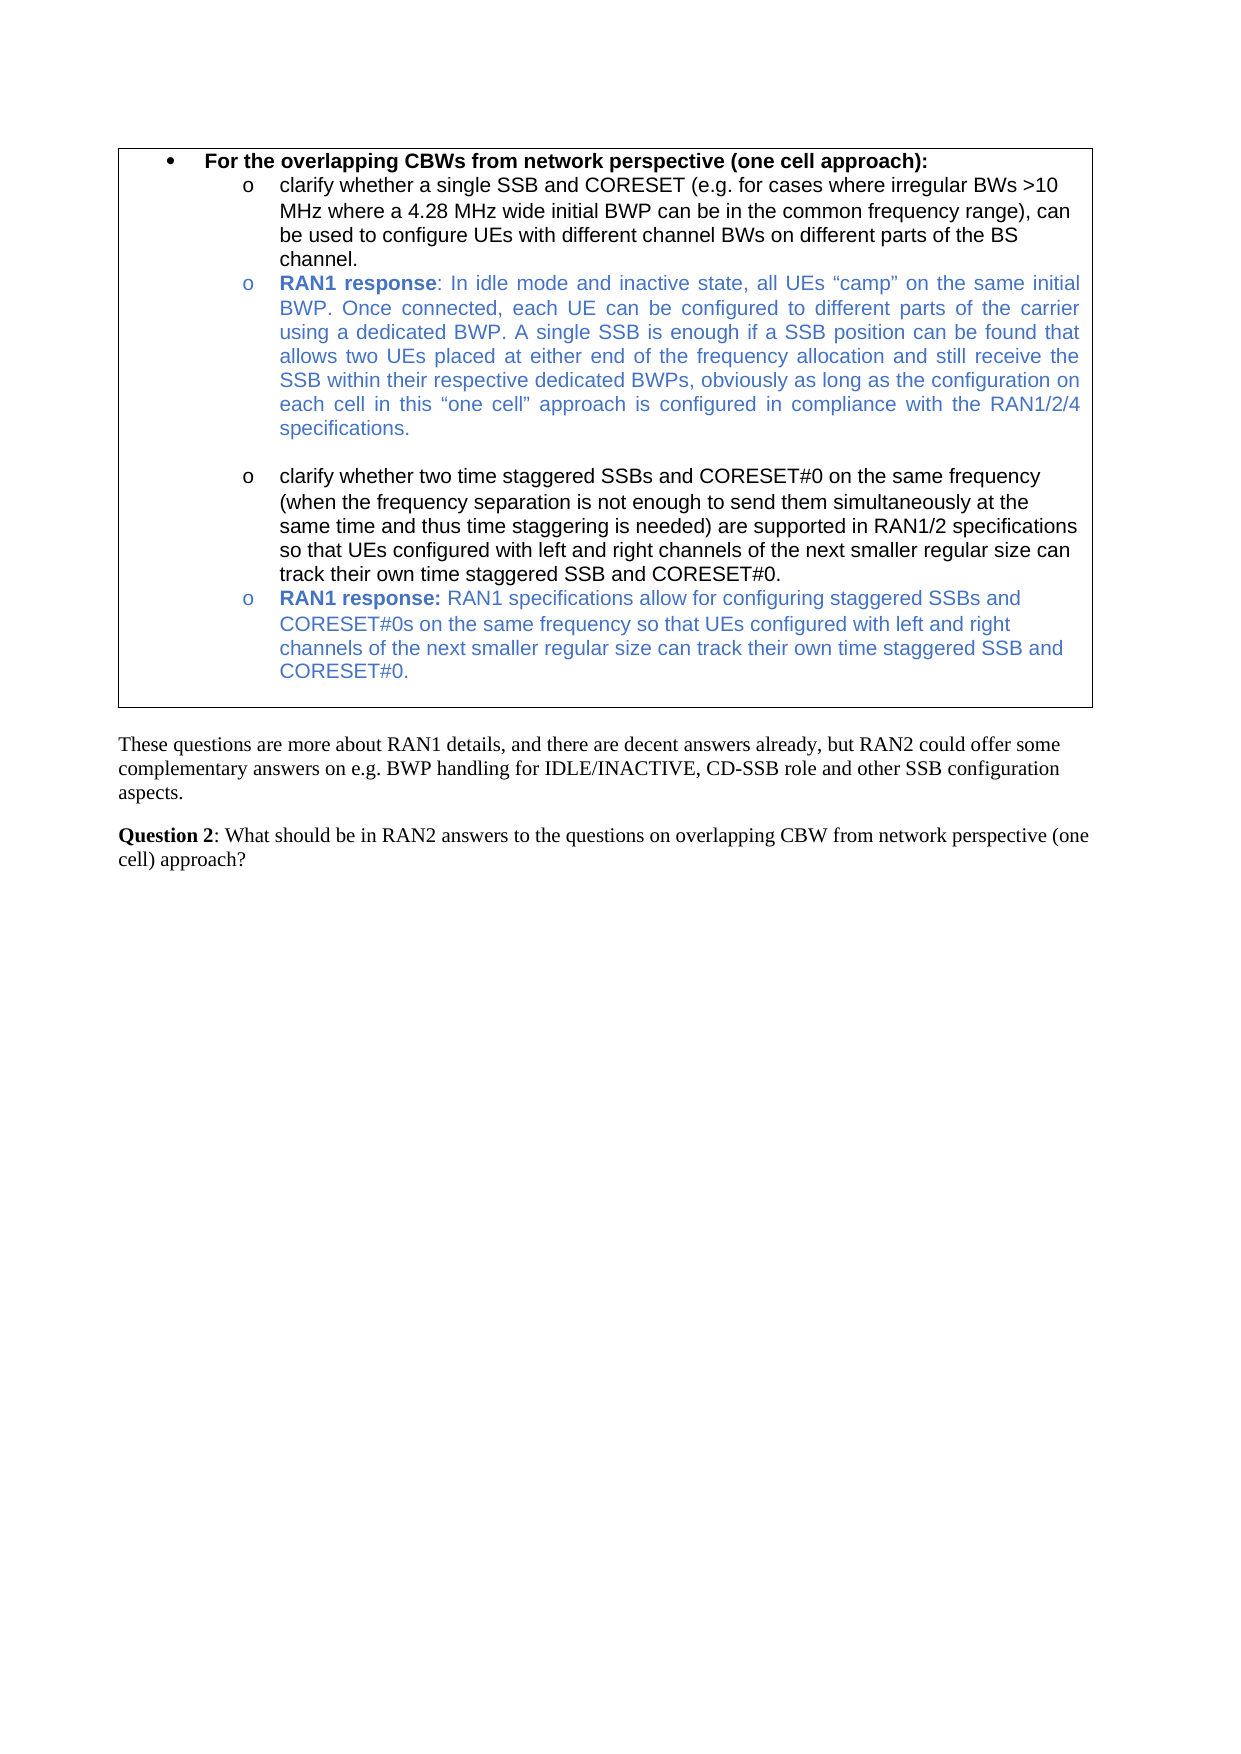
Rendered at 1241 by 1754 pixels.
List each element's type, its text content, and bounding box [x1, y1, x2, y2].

text Question 2: What should be in RAN2 answers to the questions on overlapping CBW from network perspective (one cell) approach? [118, 823, 1122, 871]
text These questions are more about RAN1 details, and there are decent answers already, but RAN2 could offer some complementary answers on e.g. BWP handling for IDLE/INACTIVE, CD-SSB role and other SSB configuration aspects. [118, 732, 1122, 804]
table_header For the overlapping CBWs from network perspective (one cell approach): clarify whether a single SSB and CORESET (e.g. for cases where irregular BWs >10 MHz where a 4.28 MHz wide initial BWP can be in the common frequency range), can be used to configure UEs with different channel BWs on different parts of the BS channel. RAN1 response: In idle mode and inactive state, all UEs “camp” on the same initial BWP. Once connected, each UE can be configured to different parts of the carrier using a dedicated BWP. A single SSB is enough if a SSB position can be found that allows two UEs placed at either end of the frequency allocation and still receive the SSB within their respective dedicated BWPs, obviously as long as the configuration on each cell in this “one cell” approach is configured in compliance with the RAN1/2/4 specifications. clarify whether two time staggered SSBs and CORESET#0 on the same frequency (when the frequency separation is not enough to send them simultaneously at the same time and thus time staggering is needed) are supported in RAN1/2 specifications so that UEs configured with left and right channels of the next smaller regular size can track their own time staggered SSB and CORESET#0. RAN1 response: RAN1 specifications allow for configuring staggered SSBs and CORESET#0s on the same frequency so that UEs configured with left and right channels of the next smaller regular size can track their own time staggered SSB and CORESET#0. [119, 149, 1092, 707]
